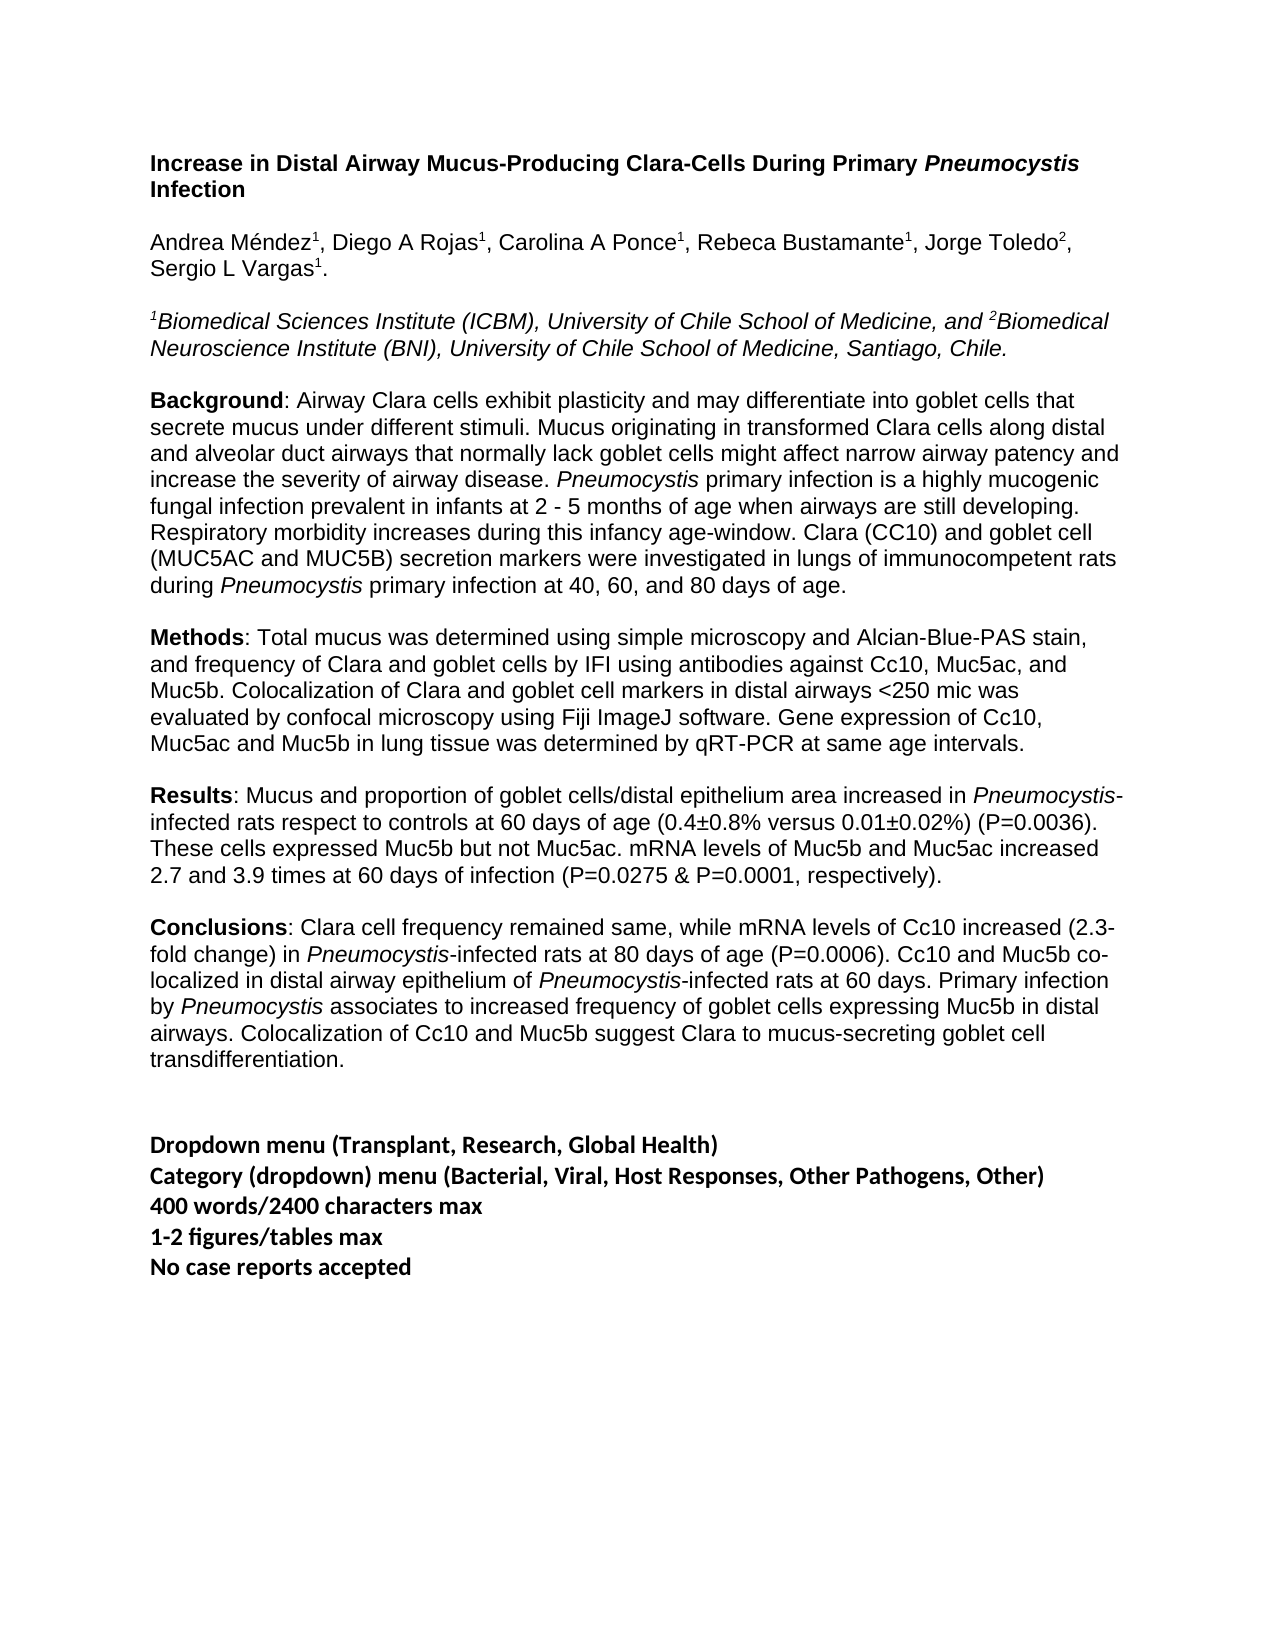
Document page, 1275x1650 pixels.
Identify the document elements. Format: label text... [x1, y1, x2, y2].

text No case reports accepted [150, 1251, 1125, 1282]
text 400 words/2400 characters max [150, 1190, 1125, 1221]
text Background: Airway Clara cells exhibit plasticity and may differentiate into goblet cells that secrete mucus under different stimuli. Mucus originating in transformed Clara cells along distal and alveolar duct airways that normally lack goblet cells might affect narrow airway patency and increase the severity of airway disease. Pneumocystis primary infection is a highly mucogenic fungal infection prevalent in infants at 2 - 5 months of age when airways are still developing. Respiratory morbidity increases during this infancy age-window. Clara (CC10) and goblet cell (MUC5AC and MUC5B) secretion markers were investigated in lungs of immunocompetent rats during Pneumocystis primary infection at 40, 60, and 80 days of age. [150, 387, 1125, 598]
text Conclusions: Clara cell frequency remained same, while mRNA levels of Cc10 increased (2.3-fold change) in Pneumocystis-infected rats at 80 days of age (P=0.0006). Cc10 and Muc5b co-localized in distal airway epithelium of Pneumocystis-infected rats at 60 days. Primary infection by Pneumocystis associates to increased frequency of goblet cells expressing Muc5b in distal airways. Colocalization of Cc10 and Muc5b suggest Clara to mucus-secreting goblet cell transdifferentiation. [150, 914, 1125, 1072]
text Dropdown menu (Transplant, Research, Global Health) [150, 1129, 1125, 1160]
text Results: Mucus and proportion of goblet cells/distal epithelium area increased in Pneumocystis-infected rats respect to controls at 60 days of age (0.4±0.8% versus 0.01±0.02%) (P=0.0036). These cells expressed Muc5b but not Muc5ac. mRNA levels of Muc5b and Muc5ac increased 2.7 and 3.9 times at 60 days of infection (P=0.0275 & P=0.0001, respectively). [150, 782, 1125, 888]
text 1Biomedical Sciences Institute (ICBM), University of Chile School of Medicine, and 2Biomedical Neuroscience Institute (BNI), University of Chile School of Medicine, Santiago, Chile. [150, 308, 1125, 361]
text Category (dropdown) menu (Bacterial, Viral, Host Responses, Other Pathogens, Other) [150, 1160, 1125, 1190]
text Increase in Distal Airway Mucus-Producing Clara-Cells During Primary Pneumocystis Infection [150, 150, 1125, 203]
text Andrea Méndez1, Diego A Rojas1, Carolina A Ponce1, Rebeca Bustamante1, Jorge Toledo2, Sergio L Vargas1. [150, 229, 1125, 282]
text Methods: Total mucus was determined using simple microscopy and Alcian-Blue-PAS stain, and frequency of Clara and goblet cells by IFI using antibodies against Cc10, Muc5ac, and Muc5b. Colocalization of Clara and goblet cell markers in distal airways <250 mic was evaluated by confocal microscopy using Fiji ImageJ software. Gene expression of Cc10, Muc5ac and Muc5b in lung tissue was determined by qRT-PCR at same age intervals. [150, 624, 1125, 756]
text 1-2 figures/tables max [150, 1221, 1125, 1251]
